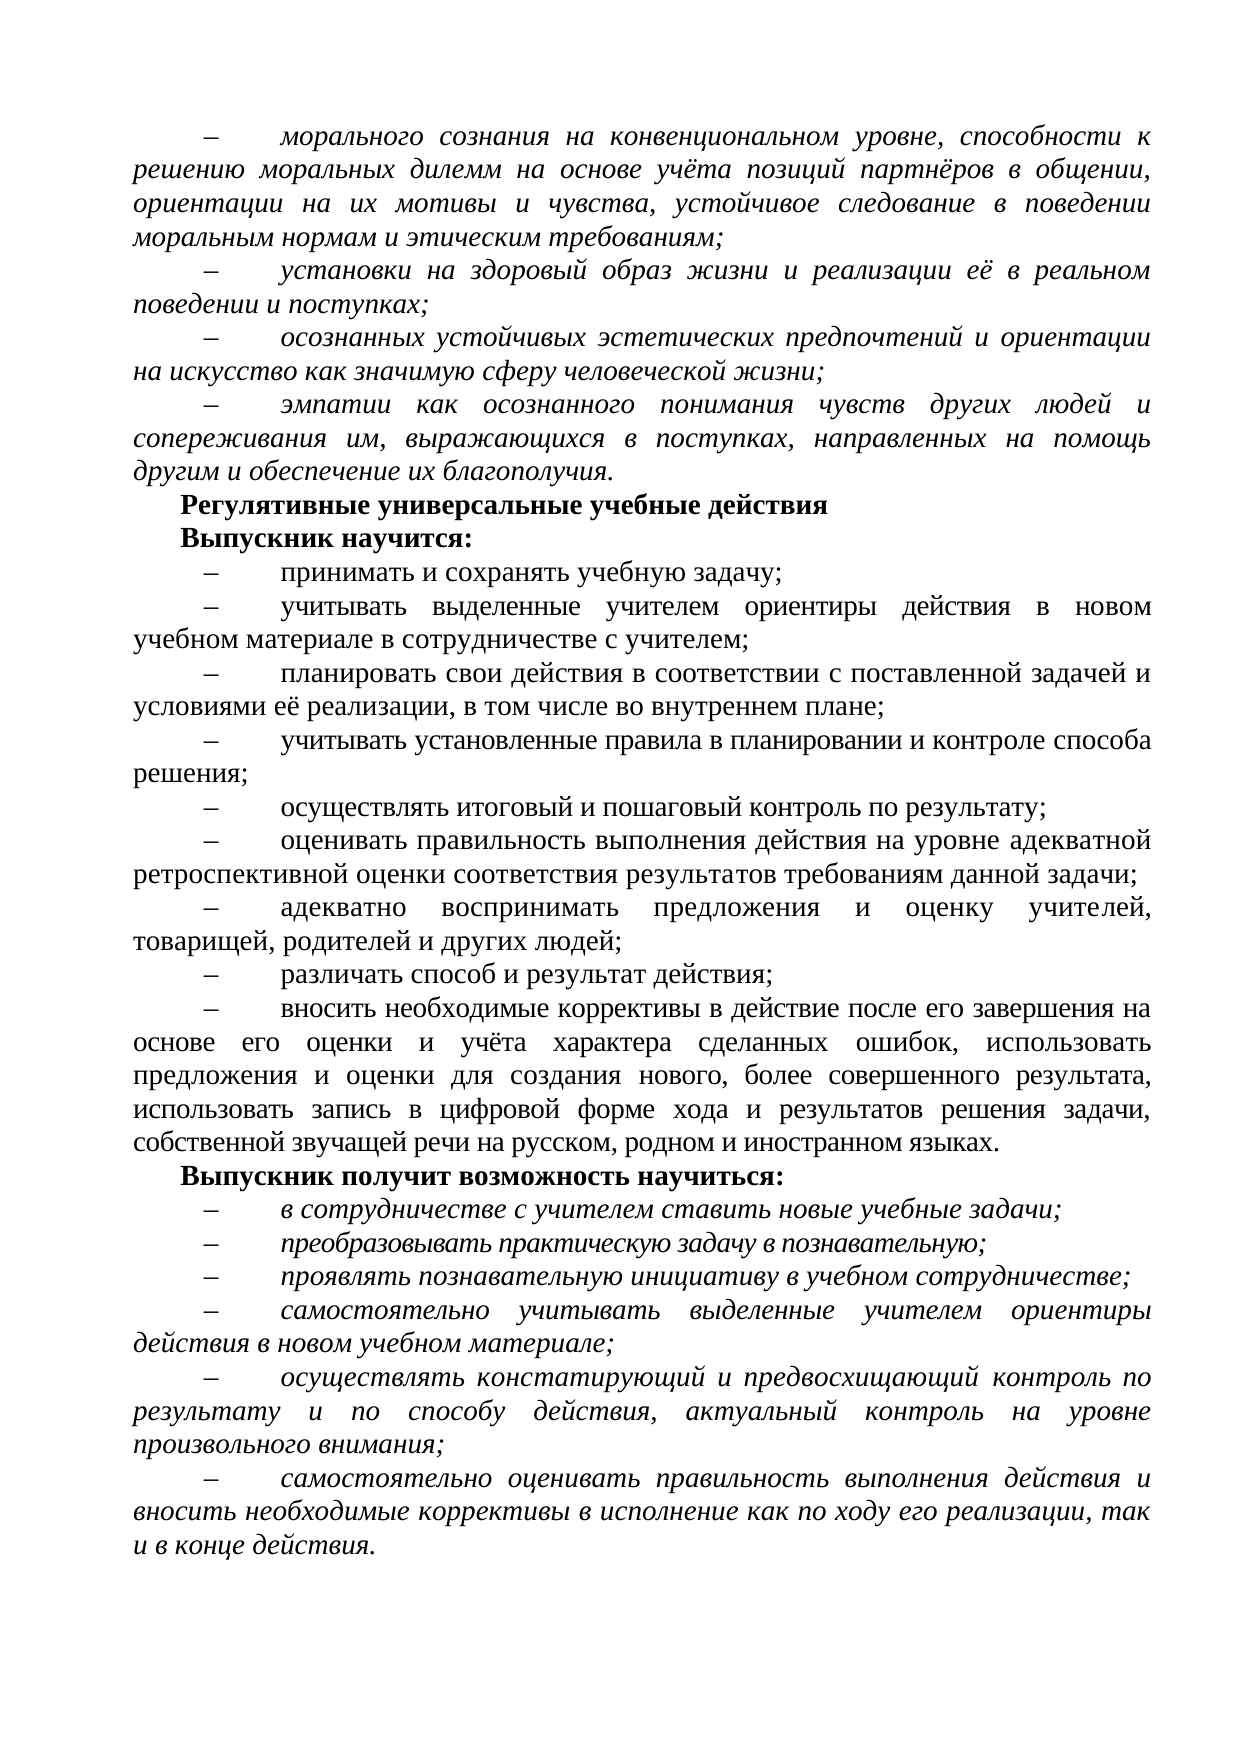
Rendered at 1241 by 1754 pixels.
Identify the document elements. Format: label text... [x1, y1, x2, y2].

list преобразовывать практическую задачу в познавательную; [133, 1225, 1152, 1258]
list осуществлять констатирующий и предвосхищающий контроль по результату и по способу действия, актуальный контроль на уровне произвольного внимания; [133, 1359, 1152, 1460]
list учитывать установленные правила в планировании и контроле способа решения; [133, 722, 1152, 789]
list самостоятельно учитывать выделенные учителем ориентиры действия в новом учебном материале; [133, 1292, 1152, 1359]
list осуществлять итоговый и пошаговый контроль по результату; [133, 789, 1152, 822]
list различать способ и результат действия; [133, 957, 1152, 990]
list морального сознания на конвенциональном уровне, способности к решению моральных дилемм на основе учёта позиций партнёров в общении, ориентации на их мотивы и чувства, устойчивое следование в поведении моральным нормам и этическим требованиям; [133, 118, 1152, 252]
list планировать свои действия в соответствии с поставленной задачей и условиями её реализации, в том числе во внутреннем плане; [133, 655, 1152, 722]
list в сотрудничестве с учителем ставить новые учебные задачи; [133, 1191, 1152, 1225]
list самостоятельно оценивать правильность выполнения действия и вносить необходимые коррективы в исполнение как по ходу его реализации, так и в конце действия. [133, 1460, 1152, 1560]
text Выпускник научится: [133, 521, 1152, 554]
text Регулятивные универсальные учебные действия [133, 487, 1152, 521]
list осознанных устойчивых эстетических предпочтений и ориентации на искусство как значимую сферу человеческой жизни; [133, 319, 1152, 386]
list вносить необходимые коррективы в действие после его завершения на основе его оценки и учёта характера сделанных ошибок, использовать предложения и оценки для создания нового, более совершенного результата, использовать запись в цифровой форме хода и результатов решения задачи, собственной звучащей речи на русском, родном и иностранном языках. [133, 990, 1152, 1158]
text Выпускник получит возможность научиться: [133, 1158, 1152, 1191]
list оценивать правильность выполнения действия на уровне адекватной ретроспективной оценки соответствия результатов требованиям данной задачи; [133, 822, 1152, 889]
list проявлять познавательную инициативу в учебном сотрудничестве; [133, 1258, 1152, 1292]
list установки на здоровый образ жизни и реализации её в реальном поведении и поступках; [133, 252, 1152, 319]
list учитывать выделенные учителем ориентиры действия в новом учебном материале в сотрудничестве с учителем; [133, 588, 1152, 655]
list адекватно воспринимать предложения и оценку учителей, товарищей, родителей и других людей; [133, 889, 1152, 957]
list принимать и сохранять учебную задачу; [133, 554, 1152, 588]
list эмпатии как осознанного понимания чувств других людей и сопереживания им, выражающихся в поступках, направленных на помощь другим и обеспечение их благополучия. [133, 386, 1152, 487]
